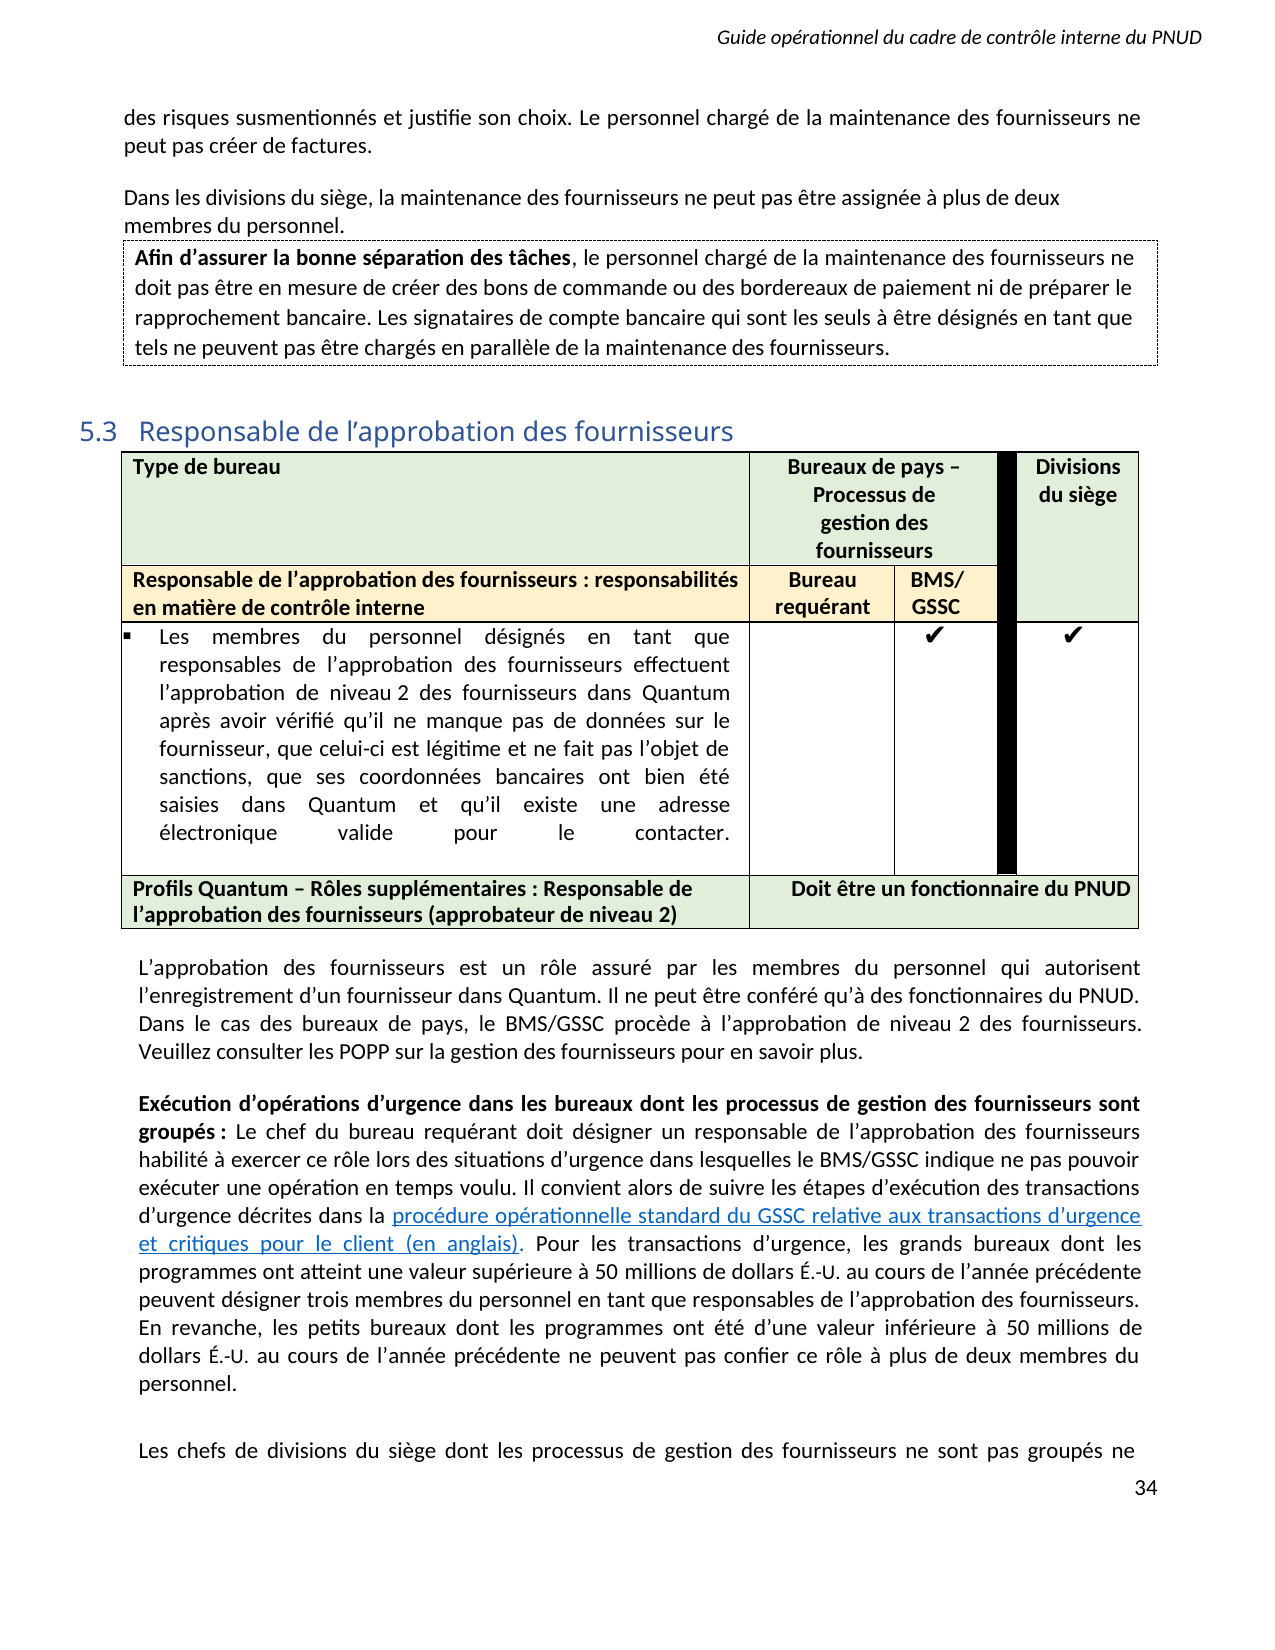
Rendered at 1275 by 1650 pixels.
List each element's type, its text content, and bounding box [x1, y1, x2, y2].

table_cell ✔ [895, 623, 997, 874]
table_cell ✔ [1017, 623, 1138, 874]
text Dans les divisions du siège, la maintenance des fournisseurs ne peut pas être assignée à plus de deux membres du personnel. [123, 183, 1105, 239]
table_cell [750, 623, 894, 874]
table_cell BMS/ GSSC [895, 566, 997, 621]
table_cell Responsable de l’approbation des fournisseurs : responsabilités en matière de contrôle interne [122, 566, 749, 621]
table_header [998, 451, 1016, 874]
table_header Divisions du siège [1017, 453, 1138, 621]
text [123, 103, 1142, 159]
table_header Type de bureau [122, 453, 749, 564]
table_cell Bureau requérant [750, 566, 894, 621]
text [138, 1437, 1137, 1465]
table_cell Profils Quantum – Rôles supplémentaires : Responsable de l’approbation des fournisseurs (approbateur de niveau 2) [122, 876, 749, 928]
table_cell Les membres du personnel désignés en tant que responsables de l’approbation des fournisseurs effectuent l’approbation de niveau 2 des fournisseurs dans Quantum après avoir vérifié qu’il ne manque pas de données sur le fournisseur, que celui-ci est légitime et ne fait pas l’objet de sanctions, que ses coordonnées bancaires ont bien été saisies dans Quantum et qu’il existe une adresse électronique valide pour le contacter. [122, 623, 749, 874]
text Exécution d’opérations d’urgence dans les bureaux dont les processus de gestion des fournisseurs sont groupés : Le chef du bureau requérant doit désigner un responsable de l’approbation des fournisseurs habilité à exercer ce rôle lors des situations d’urgence dans lesquelles le BMS/GSSC indique ne pas pouvoir exécuter une opération en temps voulu. Il convient alors de suivre les étapes d’exécution des transactions d’urgence décrites dans la procédure opérationnelle standard du GSSC relative aux transactions d’urgence et critiques pour le client (en anglais) [138, 1089, 1142, 1397]
text L’approbation des fournisseurs est un rôle assuré par les membres du personnel qui autorisent l’enregistrement d’un fournisseur dans Quantum. Il ne peut être conféré qu’à des fonctionnaires du PNUD. Dans le cas des bureaux de pays, le BMS/GSSC procède à l’approbation de niveau 2 des fournisseurs. Veuillez consulter les POPP sur la gestion des fournisseurs pour en savoir plus. [138, 953, 1142, 1065]
table_header Bureaux de pays – Processus de gestion des fournisseurs [750, 453, 997, 564]
table_cell Doit être un fonctionnaire du PNUD [750, 876, 1138, 928]
subtitle Responsable de l’approbation des fournisseurs [79, 412, 1202, 449]
